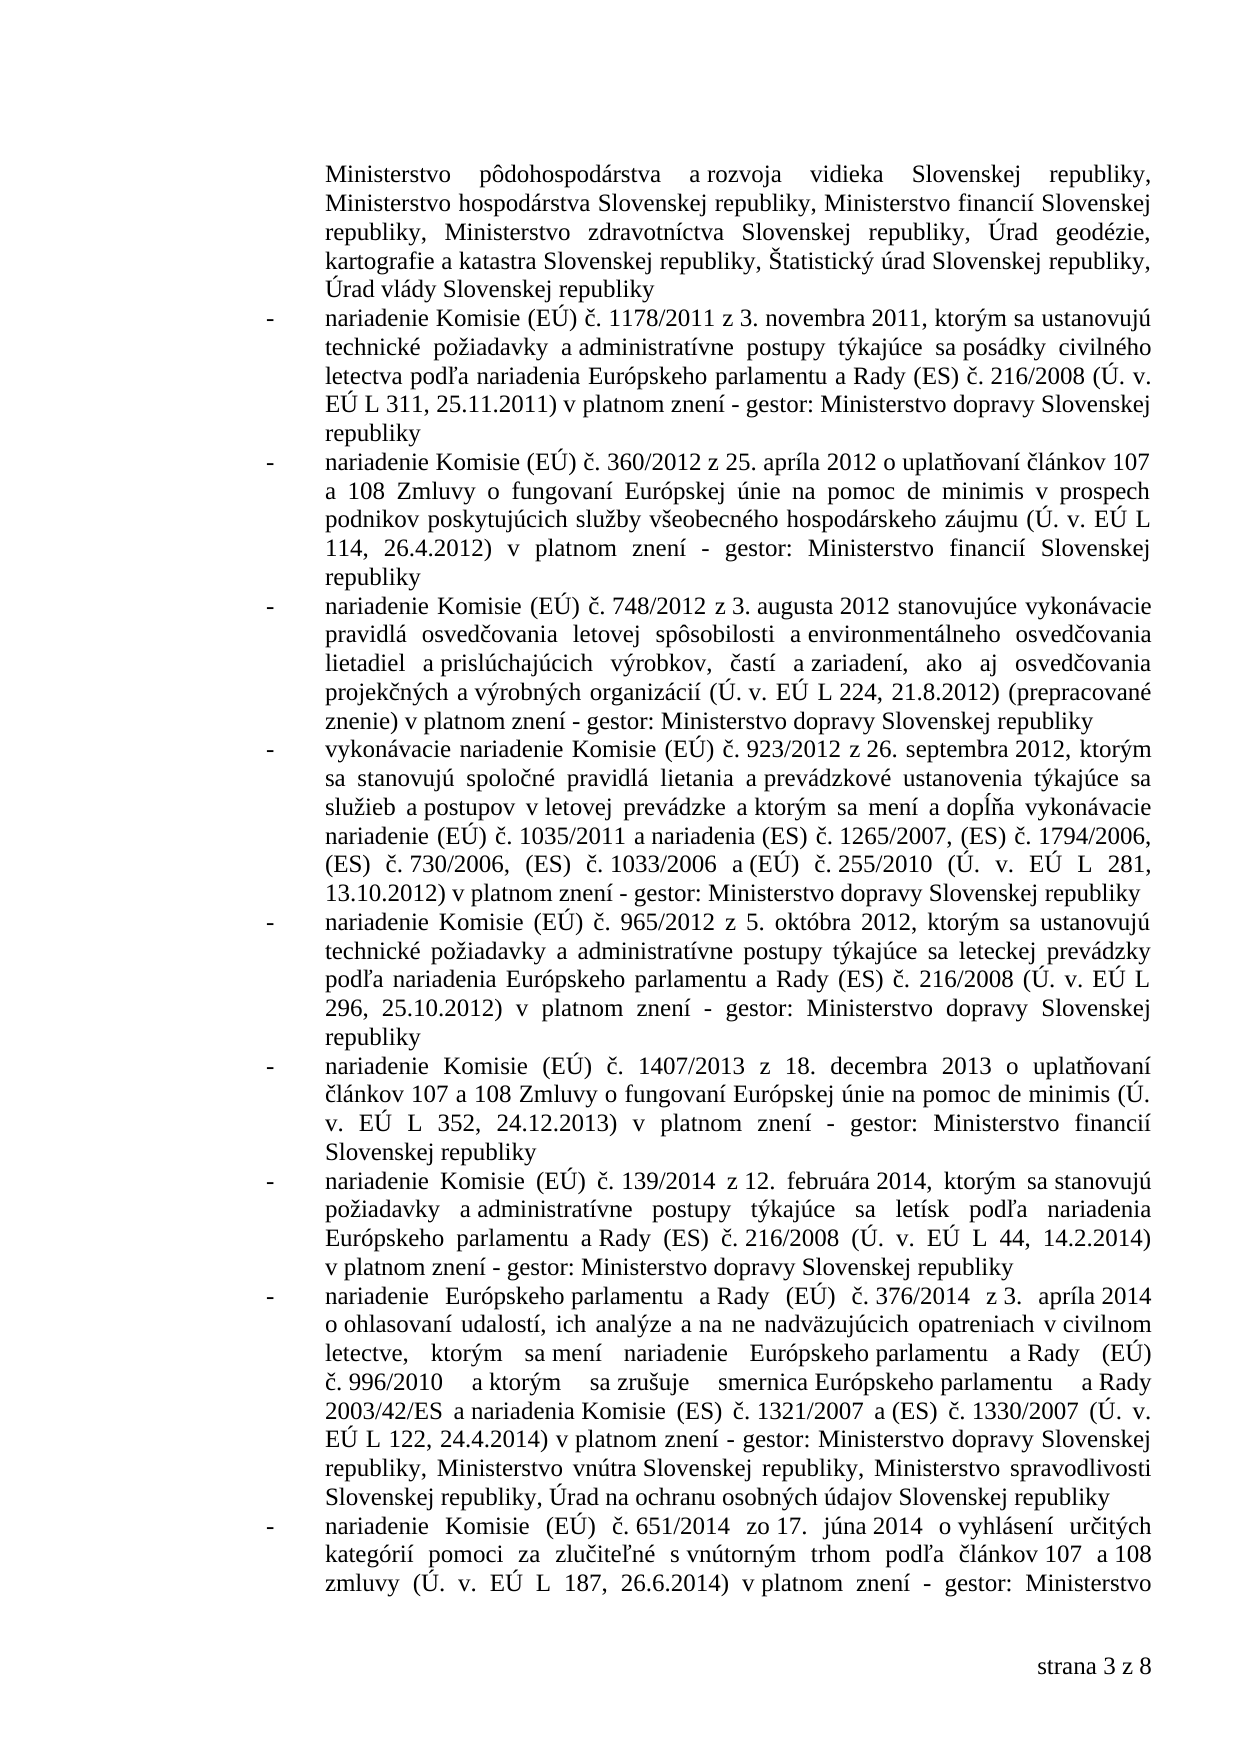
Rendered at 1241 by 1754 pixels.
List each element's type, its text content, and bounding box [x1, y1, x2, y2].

list nariadenie Komisie (EÚ) č. 748/2012 z 3. augusta 2012 stanovujúce vykonávacie pravidlá osvedčovania letovej spôsobilosti a environmentálneho osvedčovania lietadiel a prislúchajúcich výrobkov, častí a zariadení, ako aj osvedčovania projekčných a výrobných organizácií (Ú. v. EÚ L 224, 21.8.2012) (prepracované znenie) v platnom znení - gestor: Ministerstvo dopravy Slovenskej republiky [266, 591, 1152, 734]
list nariadenie Komisie (EÚ) č. 965/2012 z 5. októbra 2012, ktorým sa ustanovujú technické požiadavky a administratívne postupy týkajúce sa leteckej prevádzky podľa nariadenia Európskeho parlamentu a Rady (ES) č. 216/2008 (Ú. v. EÚ L 296, 25.10.2012) v platnom znení - gestor: Ministerstvo dopravy Slovenskej republiky [266, 907, 1152, 1051]
list nariadenie Komisie (EÚ) č. 139/2014 z 12. februára 2014, ktorým sa stanovujú požiadavky a administratívne postupy týkajúce sa letísk podľa nariadenia Európskeho parlamentu a Rady (ES) č. 216/2008 (Ú. v. EÚ L 44, 14.2.2014) v platnom znení - gestor: Ministerstvo dopravy Slovenskej republiky [266, 1166, 1152, 1281]
list nariadenie Komisie (EÚ) č. 360/2012 z 25. apríla 2012 o uplatňovaní článkov 107 a 108 Zmluvy o fungovaní Európskej únie na pomoc de minimis v prospech podnikov poskytujúcich služby všeobecného hospodárskeho záujmu (Ú. v. EÚ L 114, 26.4.2012) v platnom znení - gestor: Ministerstvo financií Slovenskej republiky [266, 447, 1152, 591]
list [266, 1511, 1152, 1597]
list nariadenie Komisie (EÚ) č. 1407/2013 z 18. decembra 2013 o uplatňovaní článkov 107 a 108 Zmluvy o fungovaní Európskej únie na pomoc de minimis (Ú. v. EÚ L 352, 24.12.2013) v platnom znení - gestor: Ministerstvo financií Slovenskej republiky [266, 1051, 1152, 1166]
list nariadenie Komisie (EÚ) č. 1178/2011 z 3. novembra 2011, ktorým sa ustanovujú technické požiadavky a administratívne postupy týkajúce sa posádky civilného letectva podľa nariadenia Európskeho parlamentu a Rady (ES) č. 216/2008 (Ú. v. EÚ L 311, 25.11.2011) v platnom znení - gestor: Ministerstvo dopravy Slovenskej republiky [266, 303, 1152, 447]
list nariadenie Európskeho parlamentu a Rady (EÚ) č. 376/2014 z 3. apríla 2014 o ohlasovaní udalostí, ich analýze a na ne nadväzujúcich opatreniach v civilnom letectve, ktorým sa mení nariadenie Európskeho parlamentu a Rady (EÚ) č. 996/2010 a ktorým sa zrušuje smernica Európskeho parlamentu a Rady 2003/42/ES a nariadenia Komisie (ES) č. 1321/2007 a (ES) č. 1330/2007 (Ú. v. EÚ L 122, 24.4.2014) v platnom znení - gestor: Ministerstvo dopravy Slovenskej republiky, Ministerstvo vnútra Slovenskej republiky, Ministerstvo spravodlivosti Slovenskej republiky, Úrad na ochranu osobných údajov Slovenskej republiky [266, 1281, 1152, 1511]
list vykonávacie nariadenie Komisie (EÚ) č. 923/2012 z 26. septembra 2012, ktorým sa stanovujú spoločné pravidlá lietania a prevádzkové ustanovenia týkajúce sa služieb a postupov v letovej prevádzke a ktorým sa mení a dopĺňa vykonávacie nariadenie (EÚ) č. 1035/2011 a nariadenia (ES) č. 1265/2007, (ES) č. 1794/2006, (ES) č. 730/2006, (ES) č. 1033/2006 a (EÚ) č. 255/2010 (Ú. v. EÚ L 281, 13.10.2012) v platnom znení - gestor: Ministerstvo dopravy Slovenskej republiky [266, 734, 1152, 907]
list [266, 159, 1152, 303]
